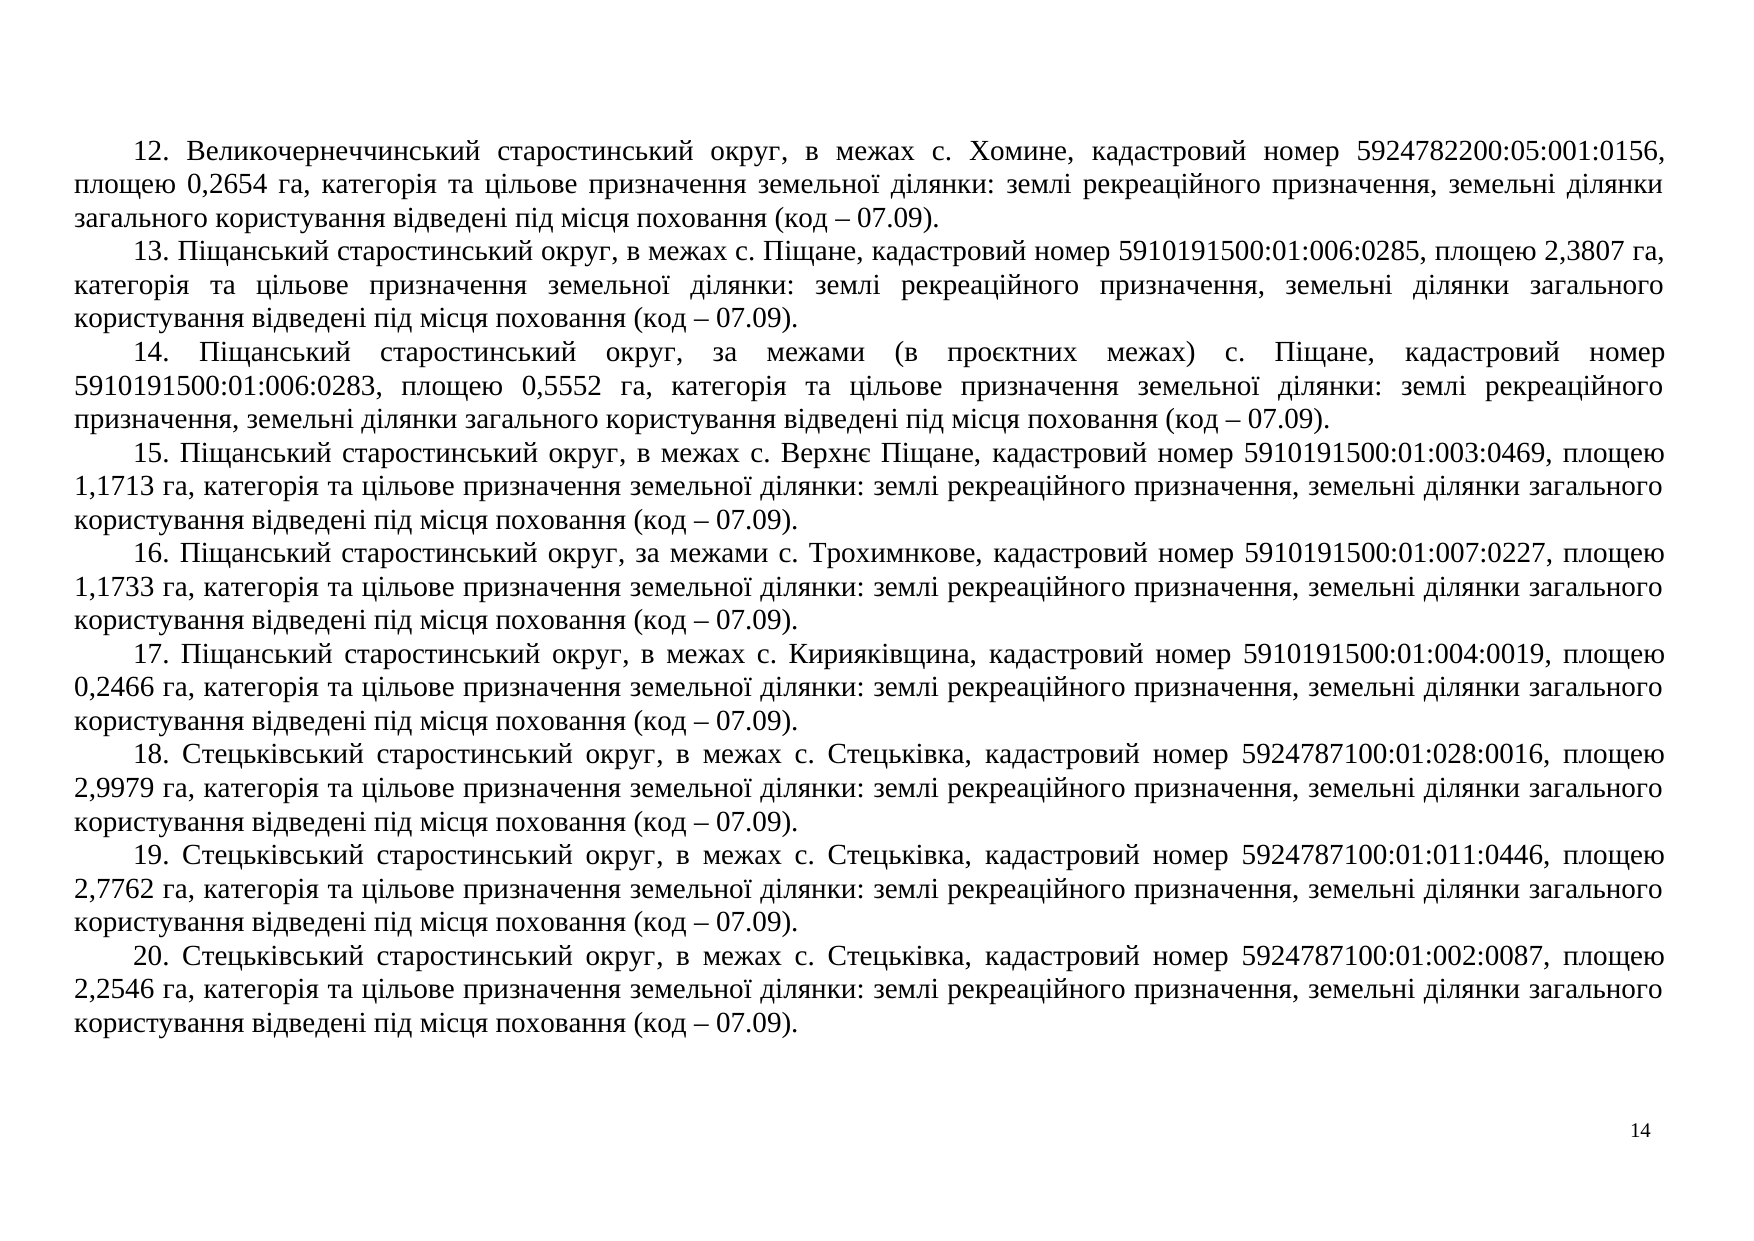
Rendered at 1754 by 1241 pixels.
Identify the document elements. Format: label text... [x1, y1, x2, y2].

text 12. Великочернеччинський старостинський округ, в межах с. Хомине, кадастровий номер 5924782200:05:001:0156, площею 0,2654 га, категорія та цільове призначення земельної ділянки: землі рекреаційного призначення, земельні ділянки загального користування відведені під місця поховання (код – 07.09). [74, 133, 1665, 233]
text 20. Стецьківський старостинський округ, в межах с. Стецьківка, кадастровий номер 5924787100:01:002:0087, площею 2,2546 га, категорія та цільове призначення земельної ділянки: землі рекреаційного призначення, земельні ділянки загального користування відведені під місця поховання (код – 07.09). [74, 938, 1665, 1038]
text 14. Піщанський старостинський округ, за межами (в проєктних межах) с. Піщане, кадастровий номер 5910191500:01:006:0283, площею 0,5552 га, категорія та цільове призначення земельної ділянки: землі рекреаційного призначення, земельні ділянки загального користування відведені під місця поховання (код – 07.09). [74, 334, 1665, 435]
text 19. Стецьківський старостинський округ, в межах с. Стецьківка, кадастровий номер 5924787100:01:011:0446, площею 2,7762 га, категорія та цільове призначення земельної ділянки: землі рекреаційного призначення, земельні ділянки загального користування відведені під місця поховання (код – 07.09). [74, 837, 1665, 938]
text 17. Піщанський старостинський округ, в межах с. Кирияківщина, кадастровий номер 5910191500:01:004:0019, площею 0,2466 га, категорія та цільове призначення земельної ділянки: землі рекреаційного призначення, земельні ділянки загального користування відведені під місця поховання (код – 07.09). [74, 636, 1665, 737]
text 15. Піщанський старостинський округ, в межах с. Верхнє Піщане, кадастровий номер 5910191500:01:003:0469, площею 1,1713 га, категорія та цільове призначення земельної ділянки: землі рекреаційного призначення, земельні ділянки загального користування відведені під місця поховання (код – 07.09). [74, 435, 1665, 535]
text 13. Піщанський старостинський округ, в межах с. Піщане, кадастровий номер 5910191500:01:006:0285, площею 2,3807 га, категорія та цільове призначення земельної ділянки: землі рекреаційного призначення, земельні ділянки загального користування відведені під місця поховання (код – 07.09). [74, 233, 1665, 334]
text 18. Стецьківський старостинський округ, в межах с. Стецьківка, кадастровий номер 5924787100:01:028:0016, площею 2,9979 га, категорія та цільове призначення земельної ділянки: землі рекреаційного призначення, земельні ділянки загального користування відведені під місця поховання (код – 07.09). [74, 737, 1665, 837]
text 16. Піщанський старостинський округ, за межами с. Трохимнкове, кадастровий номер 5910191500:01:007:0227, площею 1,1733 га, категорія та цільове призначення земельної ділянки: землі рекреаційного призначення, земельні ділянки загального користування відведені під місця поховання (код – 07.09). [74, 535, 1665, 636]
